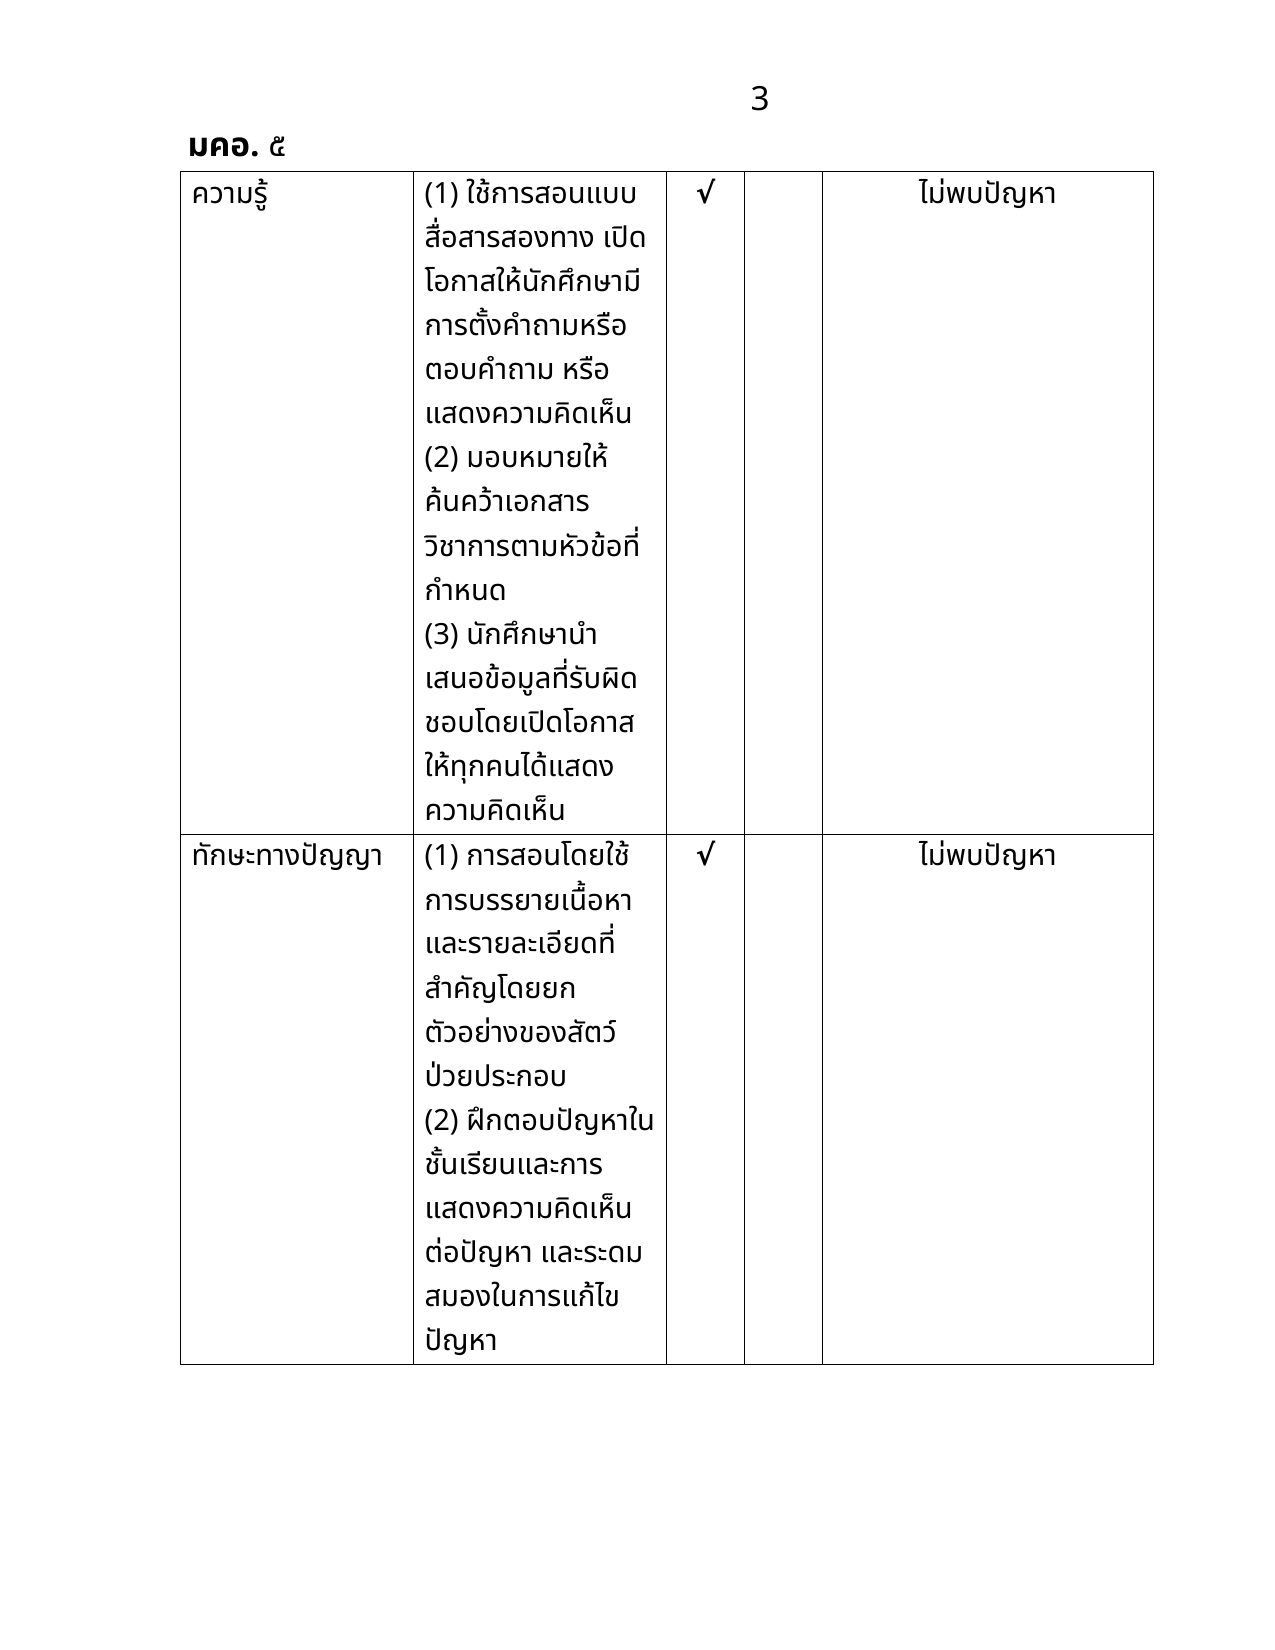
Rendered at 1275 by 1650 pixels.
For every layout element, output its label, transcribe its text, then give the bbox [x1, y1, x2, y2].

table_cell (1) การสอนโดยใช้การบรรยายเนื้อหาและรายละเอียดที่สำคัญโดยยกตัวอย่างของสัตว์ป่วยประกอบ (2) ฝึกตอบปัญหาในชั้นเรียนและการแสดงความคิดเห็นต่อปัญหา และระดมสมองในการแก้ไขปัญหา [414, 835, 666, 1364]
table_cell [745, 835, 822, 1364]
table_cell (1) ใช้การสอนแบบสื่อสารสองทาง เปิดโอกาสให้นักศึกษามีการตั้งคำถามหรือตอบคำถาม หรือแสดงความคิดเห็น (2) มอบหมายให้ค้นคว้าเอกสารวิชาการตามหัวข้อที่กำหนด (3) นักศึกษานำเสนอข้อมูลที่รับผิดชอบโดยเปิดโอกาสให้ทุกคนได้แสดงความคิดเห็น [414, 172, 666, 834]
table_cell ทักษะทางปัญญา [181, 835, 413, 1364]
table_cell √ [667, 172, 744, 834]
table_cell ความรู้ [181, 172, 413, 834]
table_cell ไม่พบปัญหา [823, 835, 1153, 1364]
table_cell [745, 172, 822, 834]
table_cell √ [667, 835, 744, 1364]
table_cell ไม่พบปัญหา [823, 172, 1153, 834]
